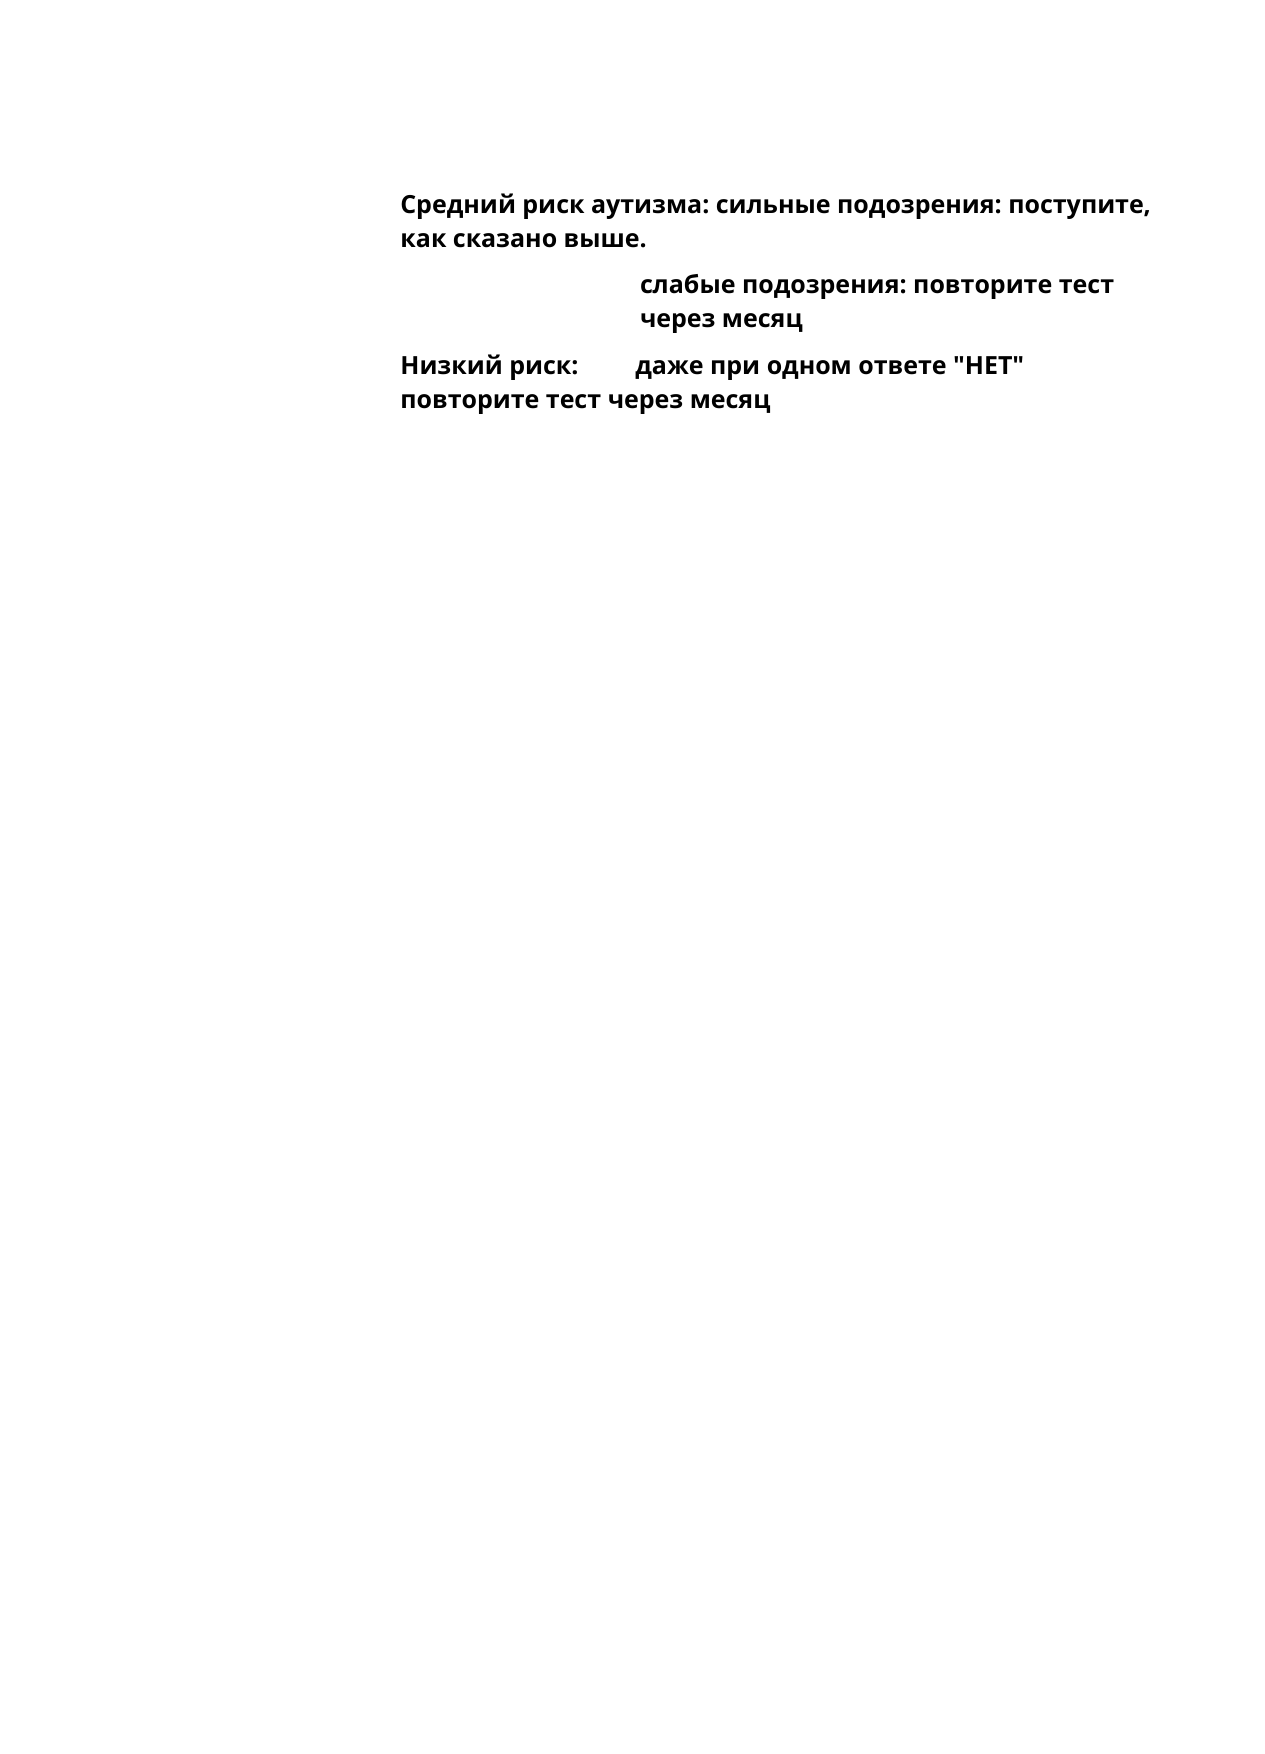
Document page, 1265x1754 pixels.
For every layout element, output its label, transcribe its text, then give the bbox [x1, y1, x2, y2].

text Средний риск аутизма: сильные подозрения: поступите, как сказано выше. [400, 186, 1155, 254]
text слабые подозрения: повторите тест через месяц [640, 267, 1155, 335]
text Низкий риск: даже при одном ответе "НЕТ" повторите тест через месяц [400, 348, 1155, 416]
